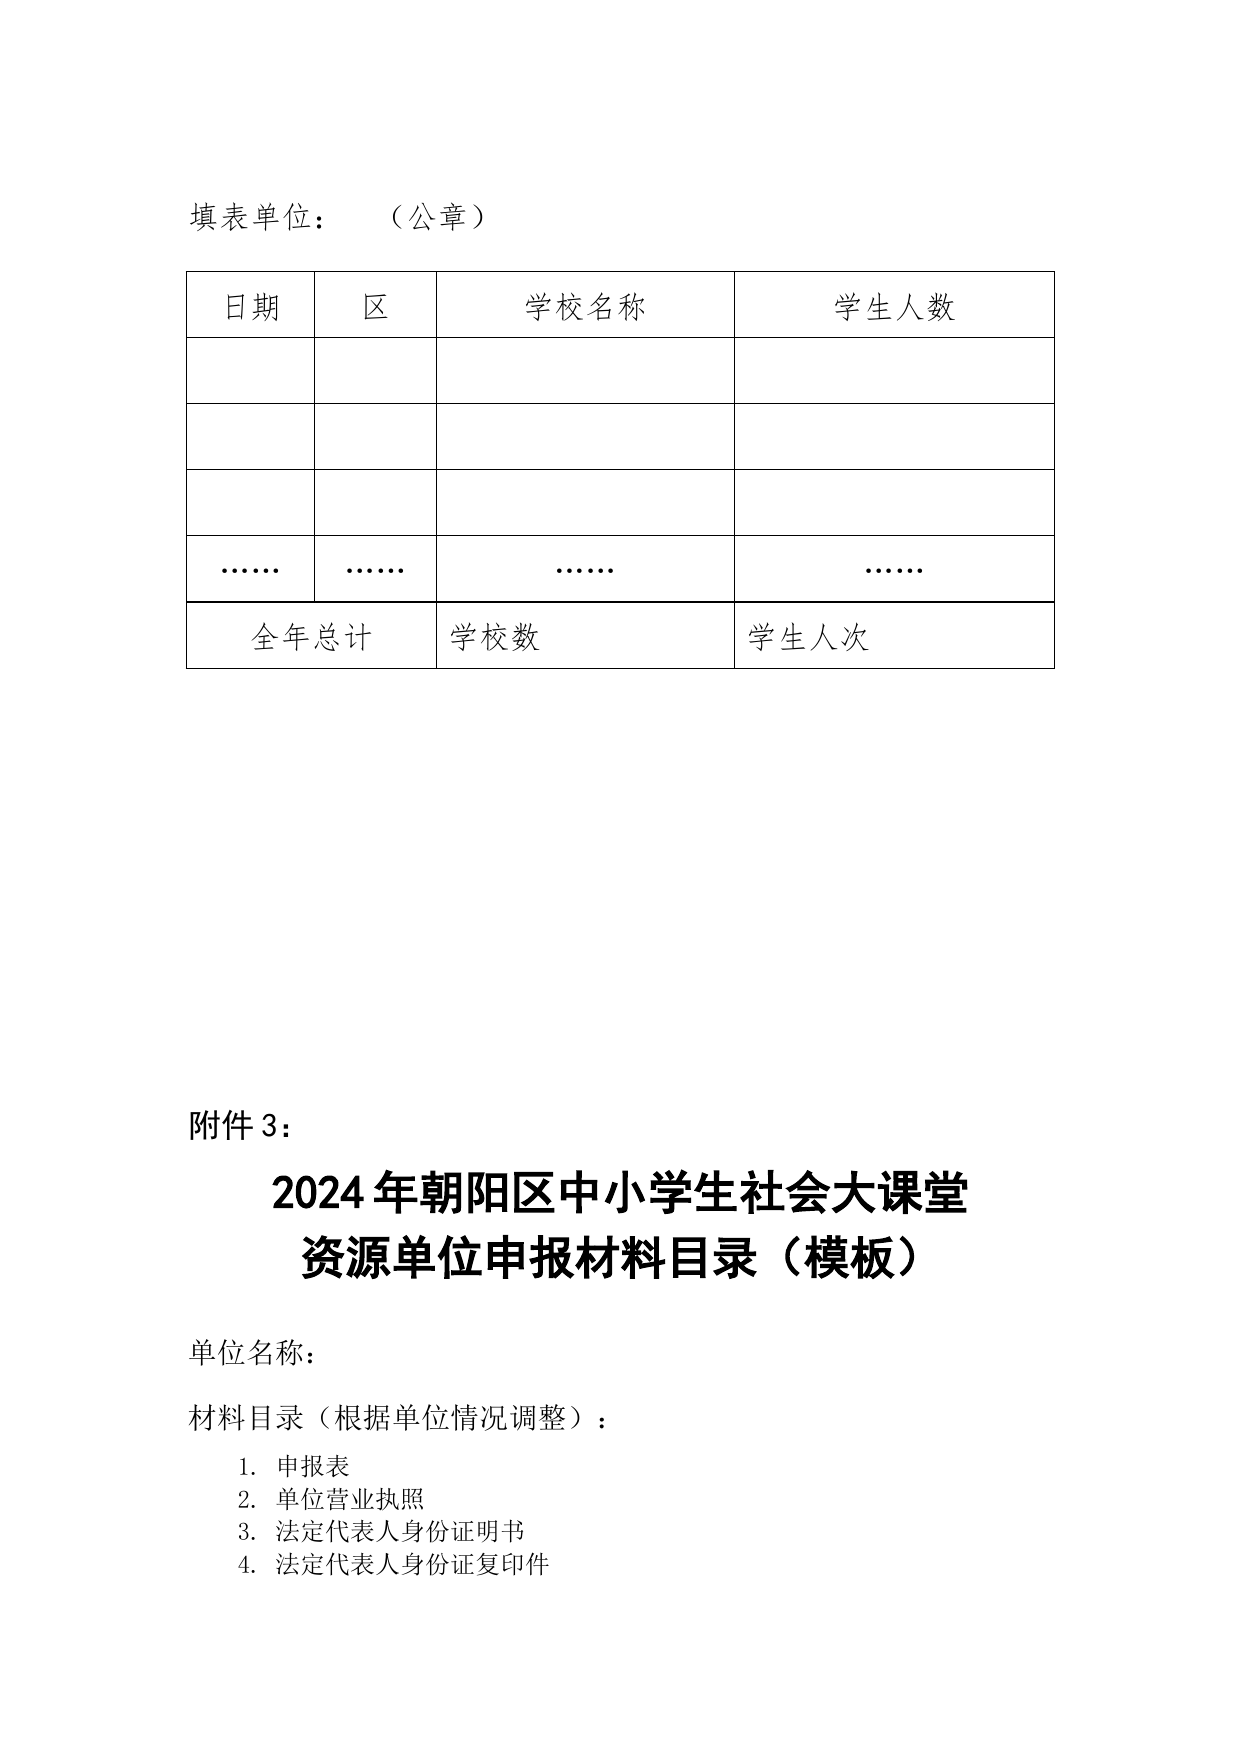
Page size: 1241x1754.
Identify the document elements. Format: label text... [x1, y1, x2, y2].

table_cell …… [735, 536, 1054, 601]
table_cell [315, 404, 436, 469]
table_cell 全年总计 [187, 603, 436, 667]
table_cell [437, 404, 734, 469]
text 附件3： [187, 1091, 1053, 1156]
text 材料目录（根据单位情况调整）： [187, 1383, 1053, 1448]
table_cell [437, 470, 734, 535]
text 资源单位申报材料目录（模板） [187, 1221, 1053, 1286]
table_cell [187, 338, 314, 403]
table_cell 学校数 [437, 603, 734, 667]
table_cell [735, 404, 1054, 469]
text 4. 法定代表人身份证复印件 [187, 1546, 1053, 1578]
table_header 日期 [187, 272, 314, 337]
text 填表单位： （公章） [187, 198, 1053, 233]
table_cell …… [315, 536, 436, 601]
table_cell [735, 338, 1054, 403]
table_cell [315, 338, 436, 403]
text 3. 法定代表人身份证明书 [187, 1513, 1053, 1546]
table_header 区 [315, 272, 436, 337]
table_cell [187, 470, 314, 535]
table_cell [187, 404, 314, 469]
table_cell …… [437, 536, 734, 601]
text 1. 申报表 [187, 1448, 1053, 1481]
table_cell 学生人次 [735, 603, 1054, 667]
table_cell [315, 470, 436, 535]
text 2024年朝阳区中小学生社会大课堂 [187, 1156, 1053, 1221]
table_cell [437, 338, 734, 403]
text 单位名称： [187, 1318, 1053, 1383]
table_header 学生人数 [735, 272, 1054, 337]
table_cell [735, 470, 1054, 535]
text 2. 单位营业执照 [187, 1481, 1053, 1513]
table_cell …… [187, 536, 314, 601]
table_header 学校名称 [437, 272, 734, 337]
